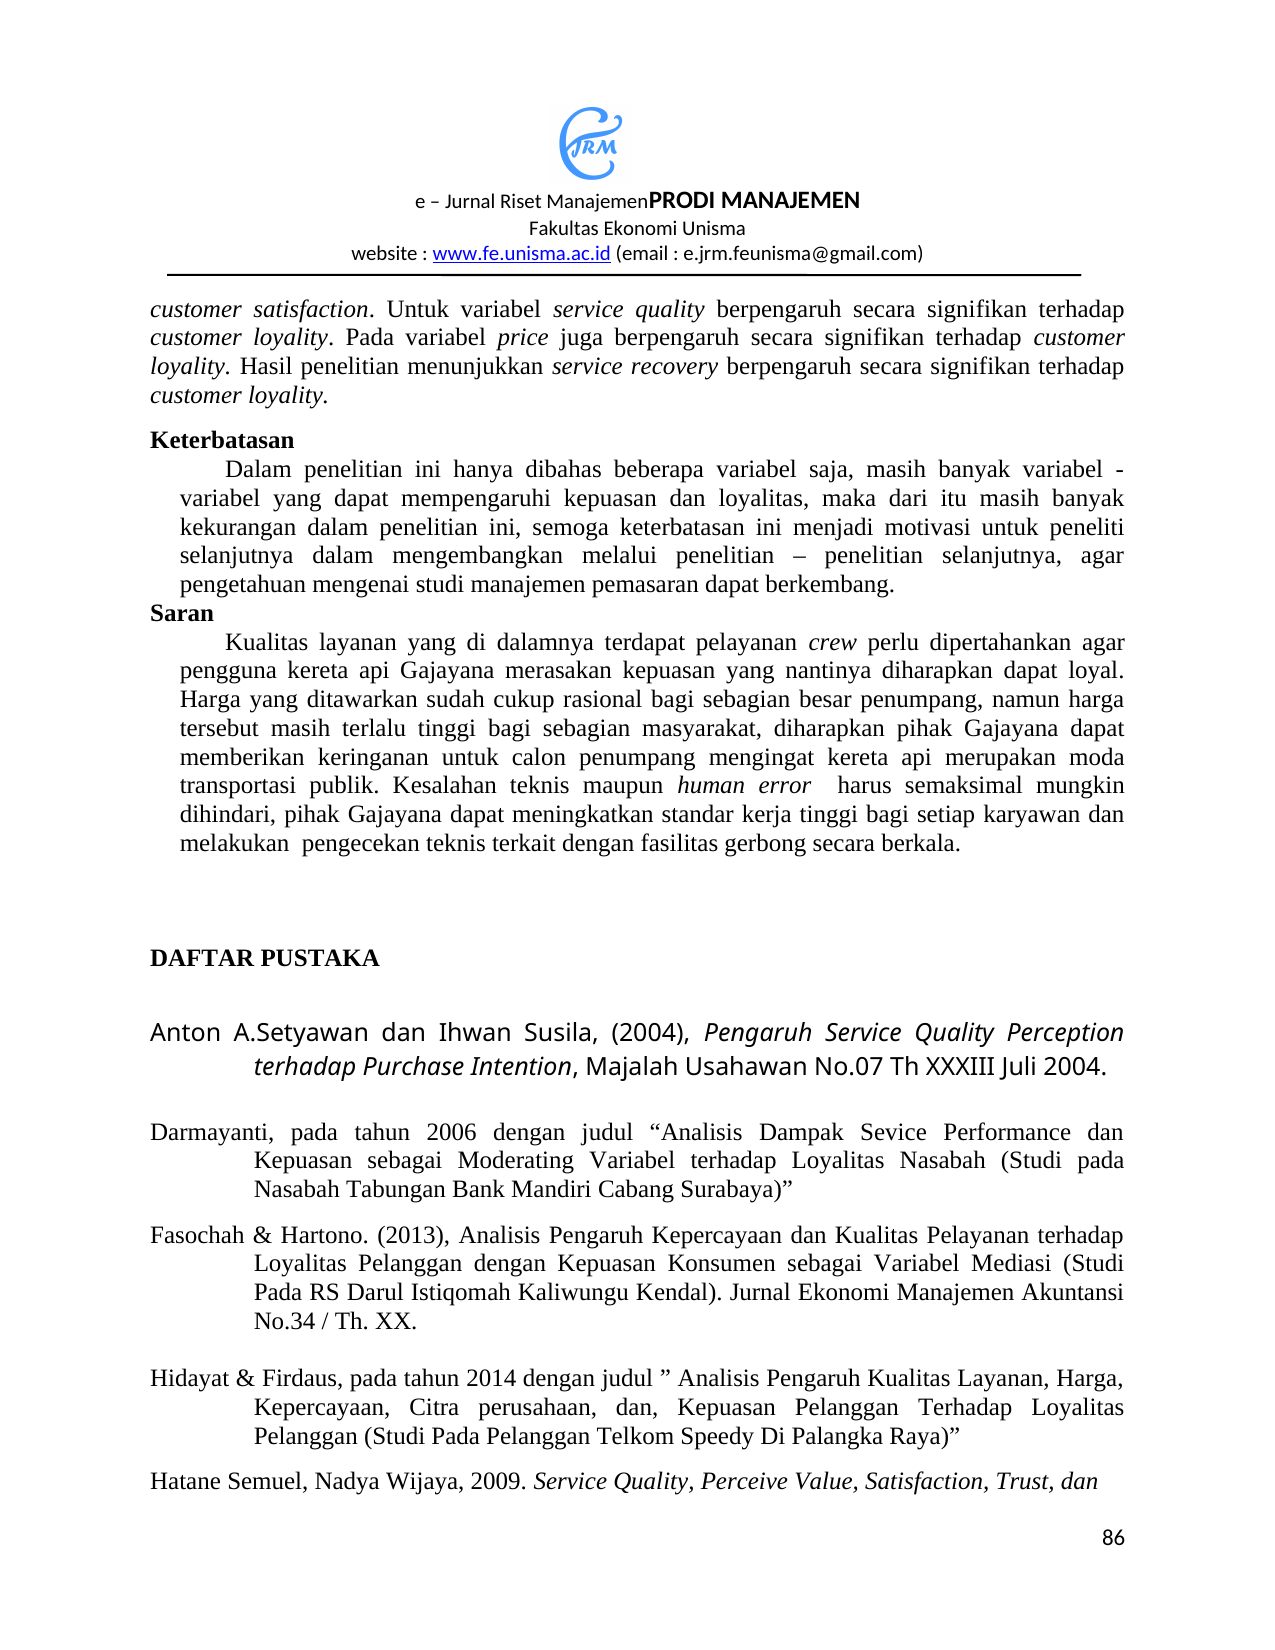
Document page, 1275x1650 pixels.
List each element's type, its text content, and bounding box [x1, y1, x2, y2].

text Hatane Semuel, Nadya Wijaya, 2009. Service Quality, Perceive Value, Satisfaction, Trust, dan [150, 1466, 1125, 1495]
text Kualitas layanan yang di dalamnya terdapat pelayanan crew perlu dipertahankan agar pengguna kereta api Gajayana merasakan kepuasan yang nantinya diharapkan dapat loyal. Harga yang ditawarkan sudah cukup rasional bagi sebagian besar penumpang, namun harga tersebut masih terlalu tinggi bagi sebagian masyarakat, diharapkan pihak Gajayana dapat memberikan keringanan untuk calon penumpang mengingat kereta api merupakan moda transportasi publik. Kesalahan teknis maupun human error harus semaksimal mungkin dihindari, pihak Gajayana dapat meningkatkan standar kerja tinggi bagi setiap karyawan dan melakukan pengecekan teknis terkait dengan fasilitas gerbong secara berkala. [179, 627, 1125, 857]
text Fasochah & Hartono. (2013), Analisis Pengaruh Kepercayaan dan Kualitas Pelayanan terhadap Loyalitas Pelanggan dengan Kepuasan Konsumen sebagai Variabel Mediasi (Studi Pada RS Darul Istiqomah Kaliwungu Kendal). Jurnal Ekonomi Manajemen Akuntansi No.34 / Th. XX. [150, 1220, 1125, 1335]
text Hidayat & Firdaus, pada tahun 2014 dengan judul ” Analisis Pengaruh Kualitas Layanan, Harga, Kepercayaan, Citra perusahaan, dan, Kepuasan Pelanggan Terhadap Loyalitas Pelanggan (Studi Pada Pelanggan Telkom Speedy Di Palangka Raya)” [150, 1363, 1125, 1450]
text Dalam penelitian ini hanya dibahas beberapa variabel saja, masih banyak variabel - variabel yang dapat mempengaruhi kepuasan dan loyalitas, maka dari itu masih banyak kekurangan dalam penelitian ini, semoga keterbatasan ini menjadi motivasi untuk peneliti selanjutnya dalam mengembangkan melalui penelitian – penelitian selanjutnya, agar pengetahuan mengenai studi manajemen pemasaran dapat berkembang. [179, 454, 1125, 598]
picture [550, 103, 632, 185]
text Saran [150, 598, 1125, 627]
text DAFTAR PUSTAKA [150, 943, 1125, 972]
text Darmayanti, pada tahun 2006 dengan judul “Analisis Dampak Sevice Performance dan Kepuasan sebagai Moderating Variabel terhadap Loyalitas Nasabah (Studi pada Nasabah Tabungan Bank Mandiri Cabang Surabaya)” [150, 1117, 1125, 1203]
text Anton A.Setyawan dan Ihwan Susila, (2004), Pengaruh Service Quality Perception terhadap Purchase Intention, Majalah Usahawan No.07 Th XXXIII Juli 2004. [150, 1014, 1125, 1083]
text Keterbatasan [150, 425, 1125, 454]
